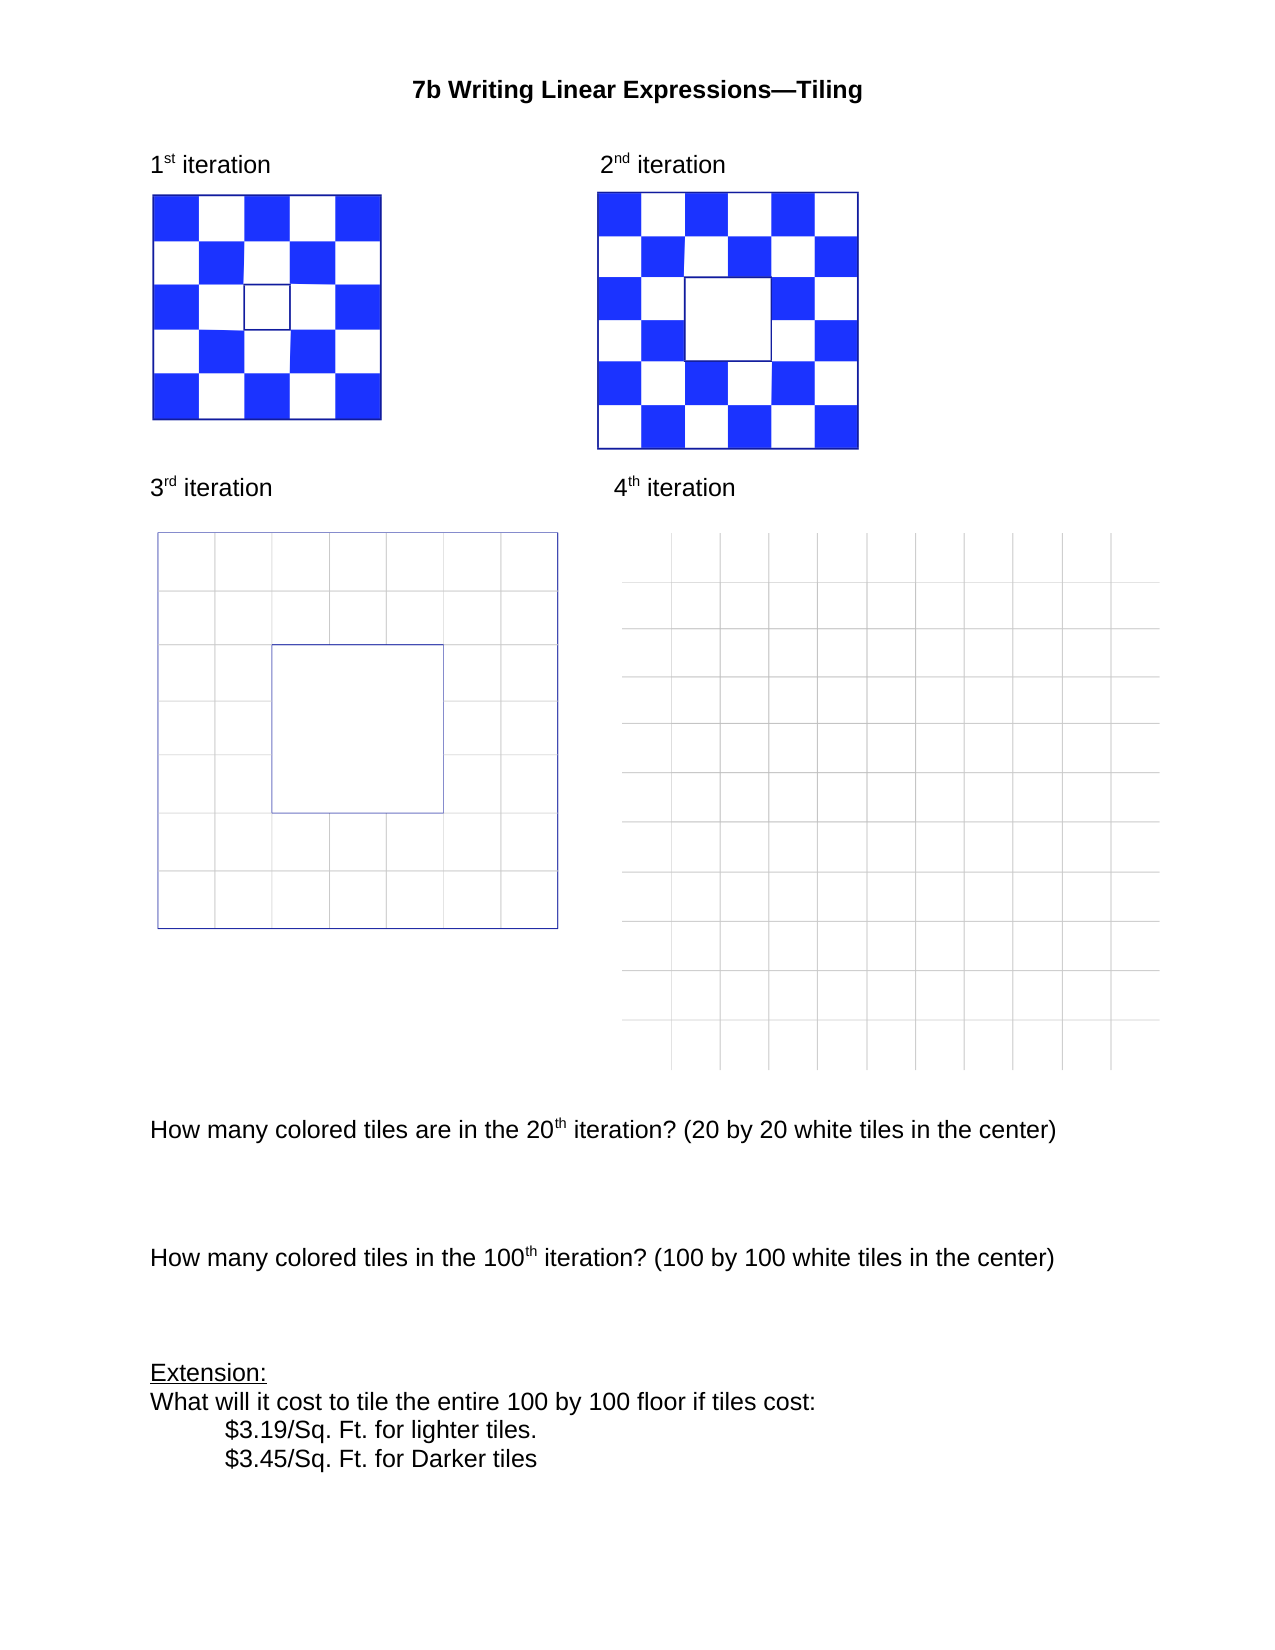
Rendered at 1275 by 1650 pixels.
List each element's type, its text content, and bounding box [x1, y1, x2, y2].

text How many colored tiles are in the 20th iteration? (20 by 20 white tiles in the center) [150, 1115, 1125, 1144]
text $3.45/Sq. Ft. for Darker tiles [225, 1444, 1125, 1473]
picture [149, 187, 385, 424]
text $3.19/Sq. Ft. for lighter tiles. [225, 1416, 1125, 1444]
text 3rd iteration 4th iteration [150, 473, 1125, 502]
text Extension: [150, 1358, 1125, 1387]
text How many colored tiles in the 100th iteration? (100 by 100 white tiles in the center) [150, 1243, 1125, 1272]
text What will it cost to tile the entire 100 by 100 floor if tiles cost: [150, 1387, 1125, 1416]
picture [595, 187, 862, 453]
picture [154, 528, 561, 932]
picture [618, 528, 1172, 1074]
text 1st iteration 2nd iteration [150, 150, 1125, 179]
